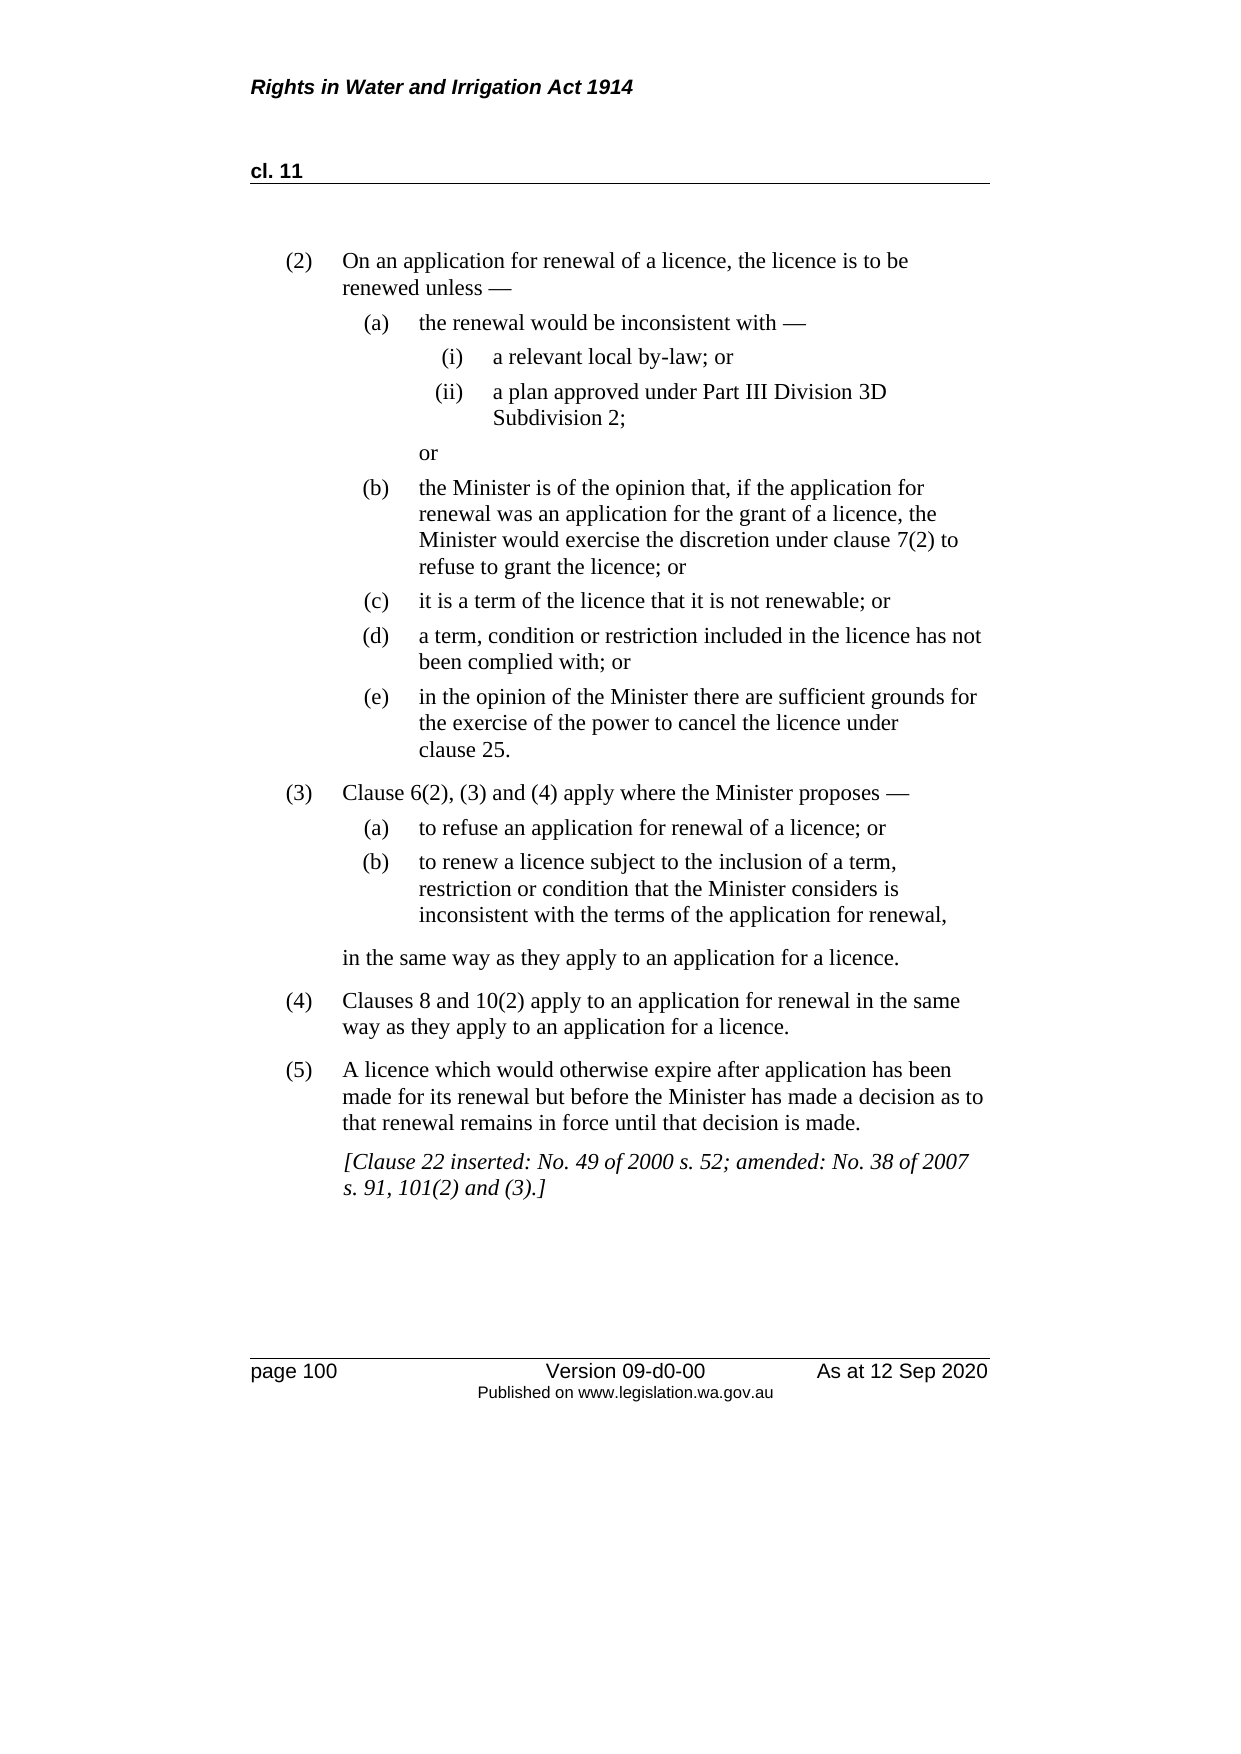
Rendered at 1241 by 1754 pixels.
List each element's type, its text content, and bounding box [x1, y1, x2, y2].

text (c) it is a term of the licence that it is not renewable; or [250, 587, 990, 614]
text in the same way as they apply to an application for a licence. [250, 944, 990, 970]
text (a) to refuse an application for renewal of a licence; or [250, 813, 990, 840]
text (e) in the opinion of the Minister there are sufficient grounds for the exercise of the power to cancel the licence under clause 25. [250, 683, 990, 762]
text (b) to renew a licence subject to the inclusion of a term, restriction or condition that the Minister considers is inconsistent with the terms of the application for renewal, [250, 848, 990, 927]
text (5) A licence which would otherwise expire after application has been made for its renewal but before the Minister has made a decision as to that renewal remains in force until that decision is made. [250, 1056, 990, 1135]
text (2) On an application for renewal of a licence, the licence is to be renewed unless — [250, 247, 990, 300]
text (b) the Minister is of the opinion that, if the application for renewal was an application for the grant of a licence, the Minister would exercise the discretion under clause 7(2) to refuse to grant the licence; or [250, 474, 990, 579]
text or [250, 439, 990, 465]
text [Clause 22 inserted: No. 49 of 2000 s. 52; amended: No. 38 of 2007 s. 91, 101(2) and (3).] [250, 1148, 990, 1201]
text (ii) a plan approved under Part III Division 3D Subdivision 2; [250, 378, 990, 431]
text (a) the renewal would be inconsistent with — [250, 308, 990, 335]
text (i) a relevant local by-law; or [250, 343, 990, 369]
text (d) a term, condition or restriction included in the licence has not been complied with; or [250, 622, 990, 675]
text (4) Clauses 8 and 10(2) apply to an application for renewal in the same way as they apply to an application for a licence. [250, 987, 990, 1040]
text (3) Clause 6(2), (3) and (4) apply where the Minister proposes — [250, 779, 990, 805]
